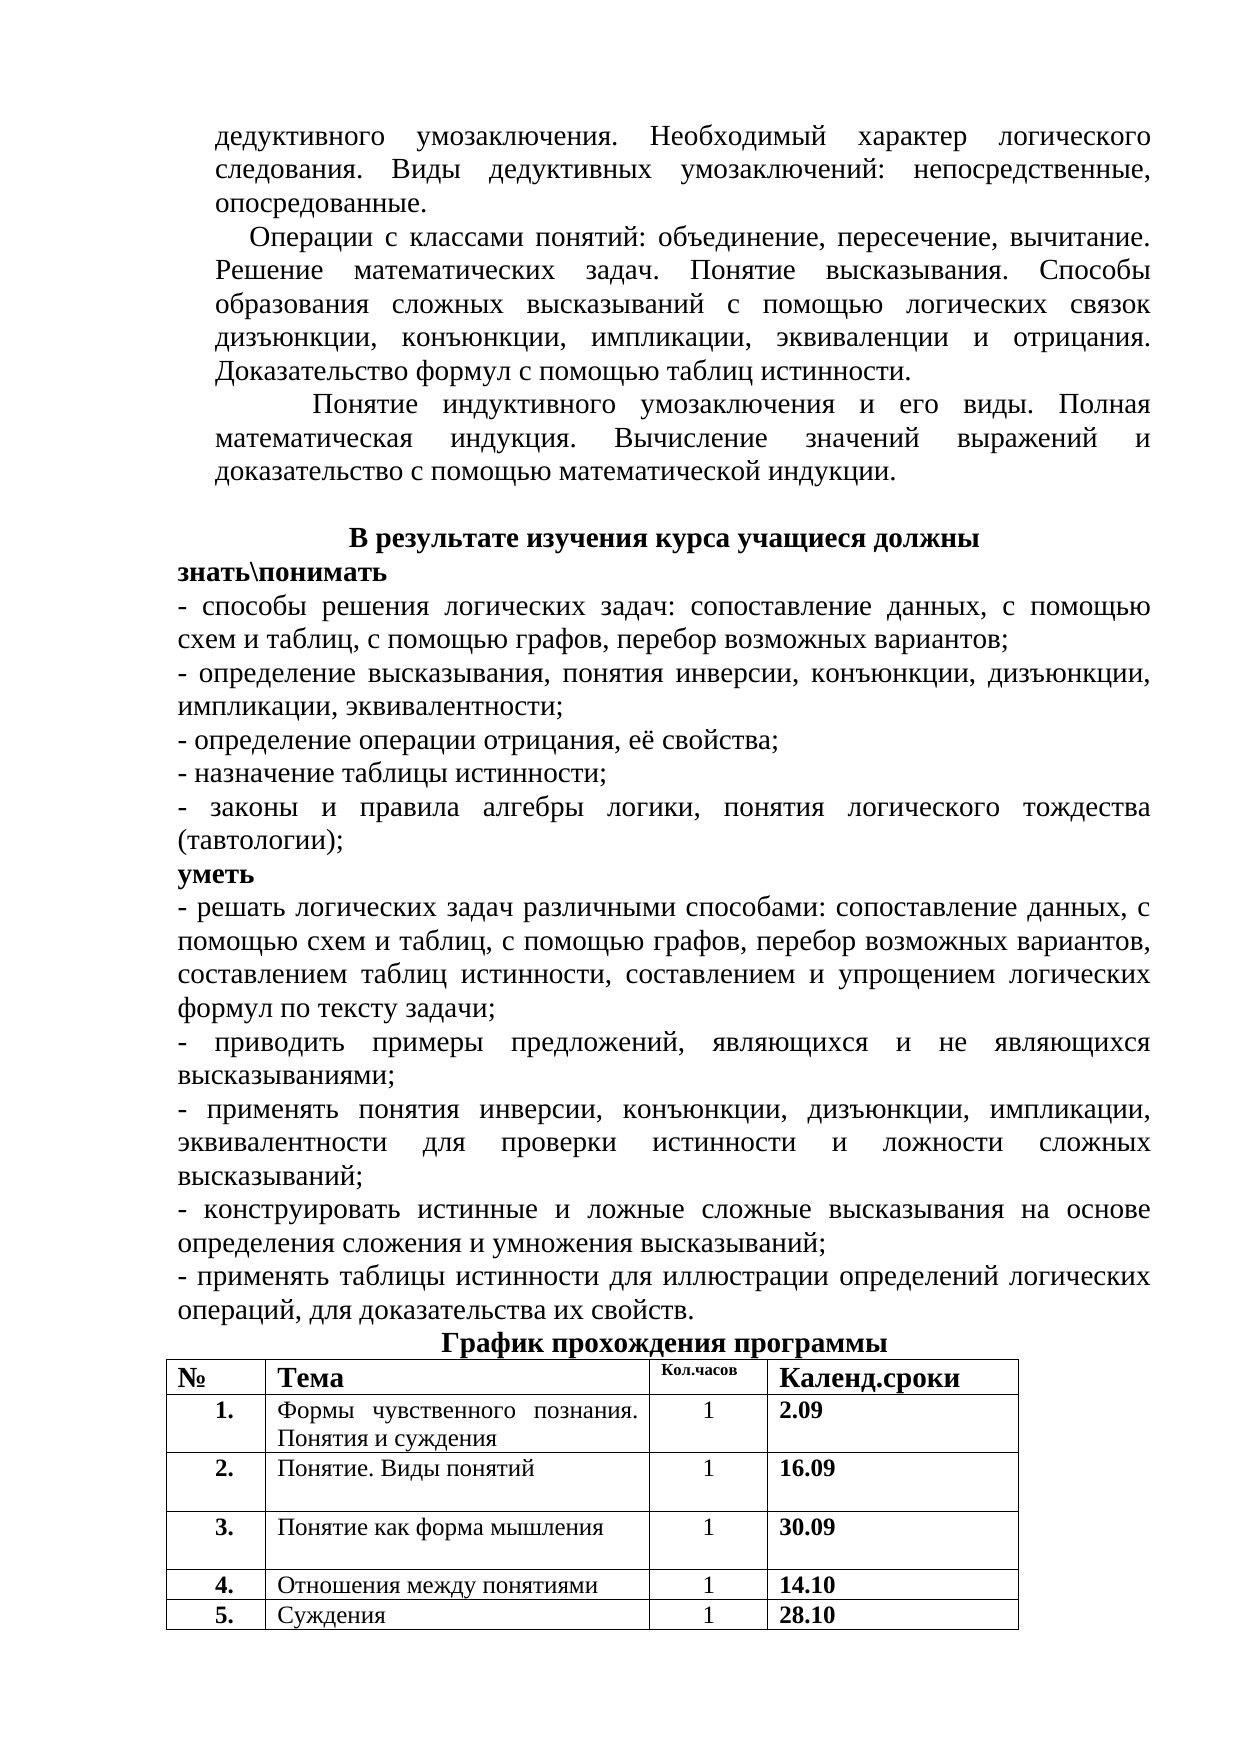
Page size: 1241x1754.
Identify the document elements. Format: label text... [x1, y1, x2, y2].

table_header Тема [266, 1360, 649, 1394]
text Понятие индуктивного умозаключения и его виды. Полная математическая индукция. Вычисление значений выражений и доказательство с помощью математической индукции. [215, 386, 1152, 487]
text уметь [177, 856, 1152, 889]
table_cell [266, 1600, 649, 1629]
table_header Календ.сроки [768, 1360, 1018, 1394]
text - решать логических задач различными способами: сопоставление данных, с помощью схем и таблиц, с помощью графов, перебор возможных вариантов, составлением таблиц истинности, составлением и упрощением логических формул по тексту задачи; [177, 889, 1152, 1024]
text - конструировать истинные и ложные сложные высказывания на основе определения сложения и умножения высказываний; [177, 1191, 1152, 1258]
table_cell Формы чувственного познания. Понятия и суждения [266, 1395, 649, 1452]
table_header № [167, 1360, 265, 1394]
text - применять таблицы истинности для иллюстрации определений логических операций, для доказательства их свойств. [177, 1258, 1152, 1326]
table_cell 1 [650, 1512, 767, 1569]
table_cell 1 [650, 1453, 767, 1511]
text - законы и правила алгебры логики, понятия логического тождества (тавтологии); [177, 789, 1152, 856]
table_cell 1 [650, 1395, 767, 1452]
table_cell 1 [650, 1600, 767, 1629]
table_cell 1 [650, 1570, 767, 1599]
text В результате изучения курса учащиеся должны [177, 521, 1152, 554]
table_cell [167, 1600, 265, 1629]
table_cell 28.10 [768, 1600, 1018, 1629]
table_cell [167, 1512, 265, 1569]
table_cell [167, 1395, 265, 1452]
text знать\понимать [177, 554, 1152, 588]
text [215, 118, 1152, 219]
table_cell 30.09 [768, 1512, 1018, 1569]
table_cell [167, 1570, 265, 1599]
table_cell 2.09 [768, 1395, 1018, 1452]
text - определение операции отрицания, её свойства; [177, 722, 1152, 755]
table_cell 16.09 [768, 1453, 1018, 1511]
table_header Кол.часов [650, 1360, 767, 1394]
text График прохождения программы [177, 1326, 1152, 1359]
text - приводить примеры предложений, являющихся и не являющихся высказываниями; [177, 1024, 1152, 1091]
text Операции с классами понятий: объединение, пересечение, вычитание. Решение математических задач. Понятие высказывания. Способы образования сложных высказываний с помощью логических связок дизъюнкции, конъюнкции, импликации, эквиваленции и отрицания. Доказательство формул с помощью таблиц истинности. [215, 219, 1152, 386]
text - способы решения логических задач: сопоставление данных, с помощью схем и таблиц, с помощью графов, перебор возможных вариантов; [177, 588, 1152, 655]
table_cell Понятие. Виды понятий [266, 1453, 649, 1511]
table_cell [167, 1453, 265, 1511]
table_cell Отношения между понятиями [266, 1570, 649, 1599]
text - применять понятия инверсии, конъюнкции, дизъюнкции, импликации, эквивалентности для проверки истинности и ложности сложных высказываний; [177, 1091, 1152, 1191]
table_cell 14.10 [768, 1570, 1018, 1599]
table_cell Понятие как форма мышления [266, 1512, 649, 1569]
text - определение высказывания, понятия инверсии, конъюнкции, дизъюнкции, импликации, эквивалентности; [177, 655, 1152, 722]
text - назначение таблицы истинности; [177, 755, 1152, 789]
